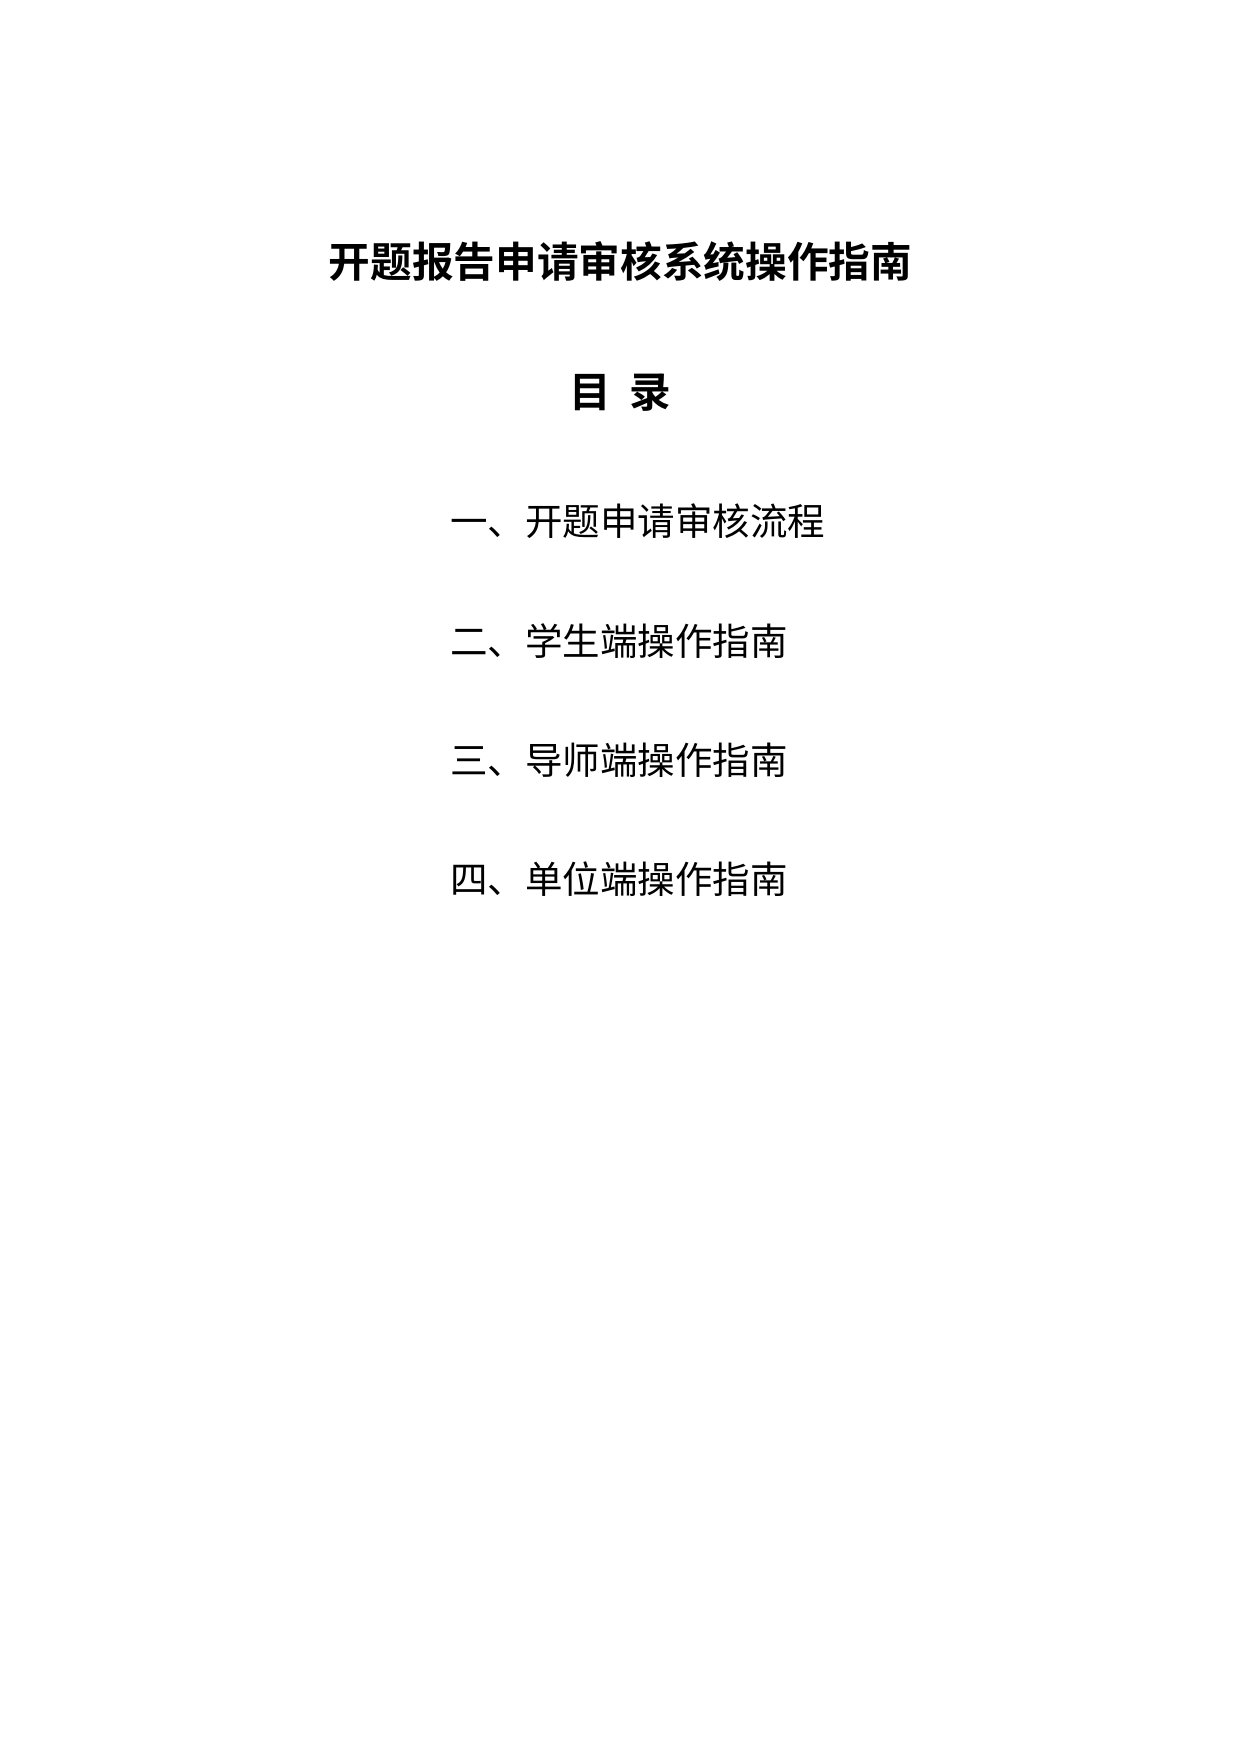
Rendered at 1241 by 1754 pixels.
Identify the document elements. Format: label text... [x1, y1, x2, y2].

text 目 录 [187, 357, 1053, 422]
text 开题报告申请审核系统操作指南 [187, 227, 1053, 292]
text 四、单位端操作指南 [187, 845, 1053, 910]
text 三、导师端操作指南 [187, 726, 1053, 791]
text 一、开题申请审核流程 [187, 487, 1053, 552]
text 二、学生端操作指南 [187, 606, 1053, 671]
